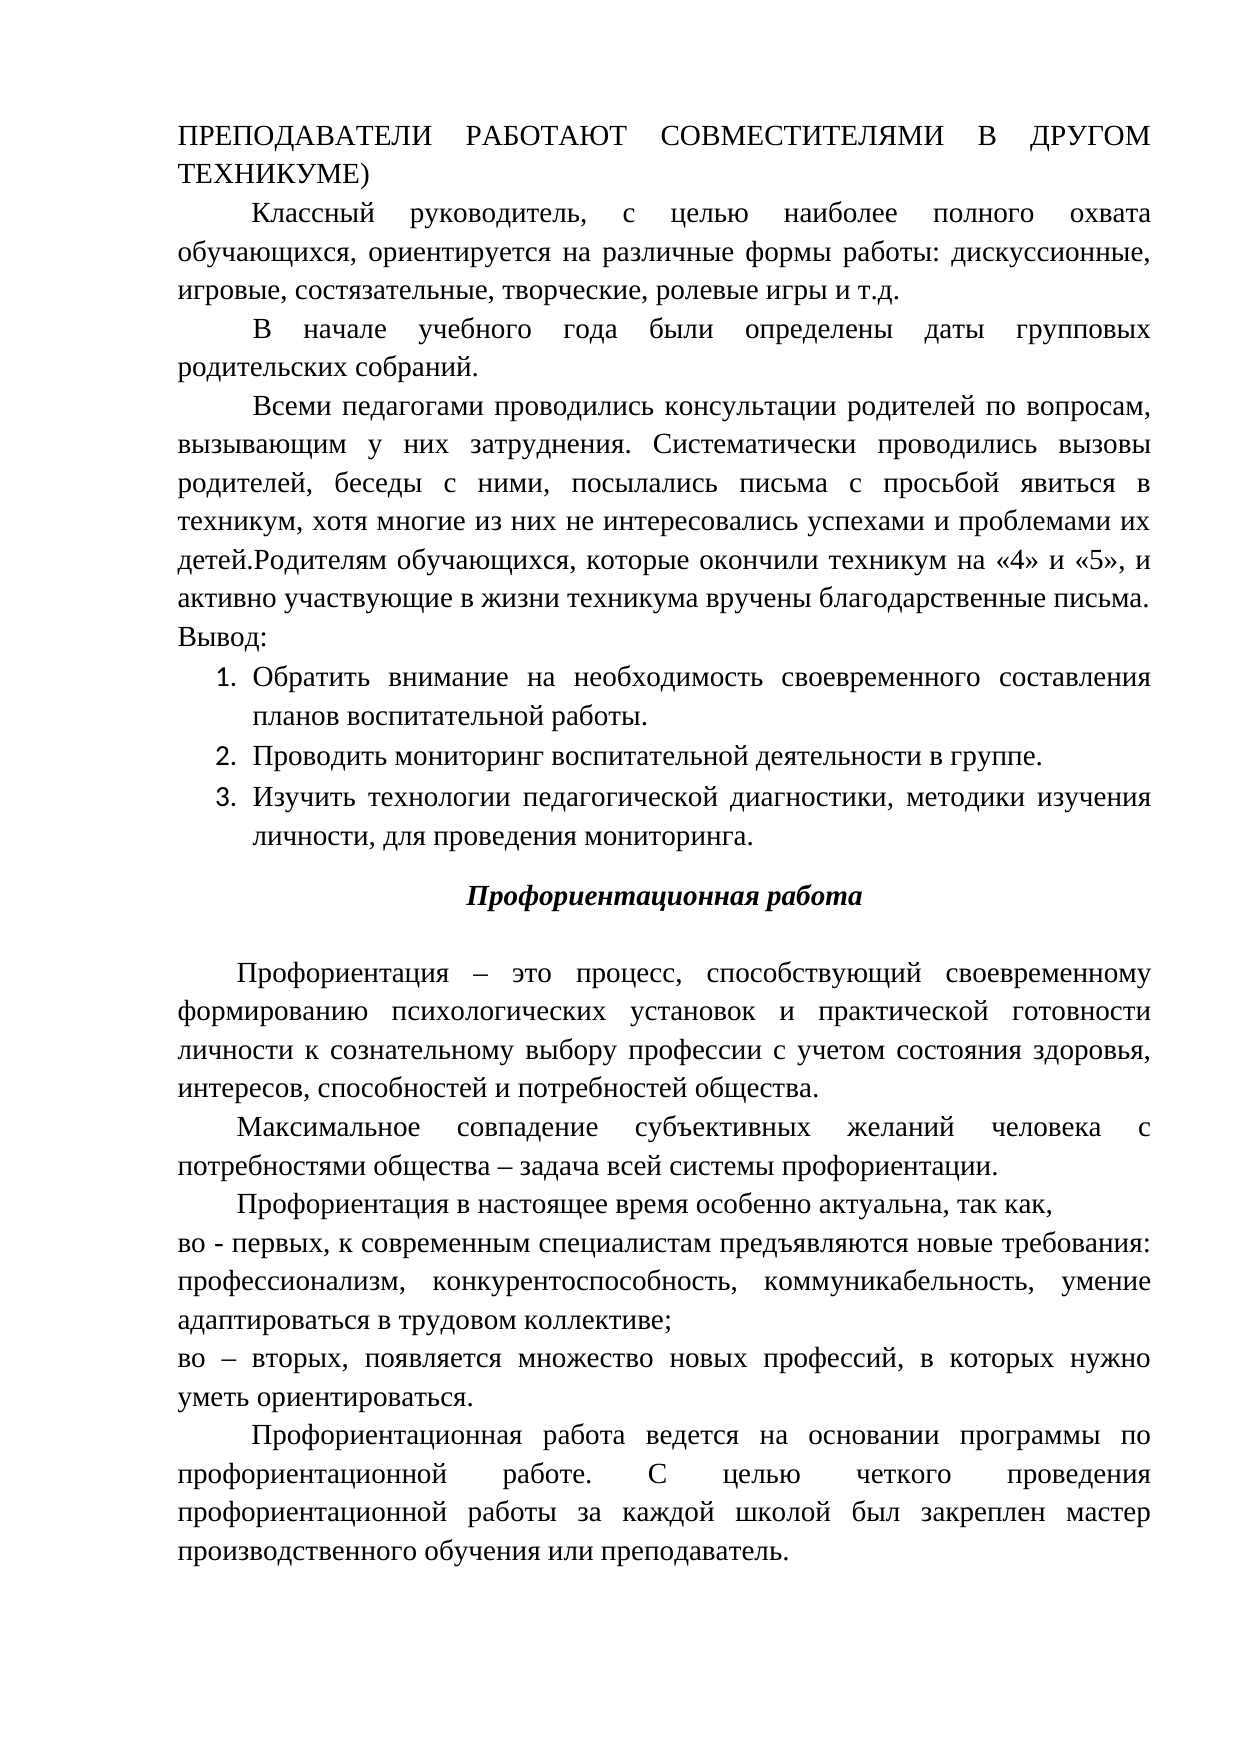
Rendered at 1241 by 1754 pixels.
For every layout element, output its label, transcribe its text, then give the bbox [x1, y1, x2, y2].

text Профориентационная работа [177, 878, 1152, 911]
list Изучить технологии педагогической диагностики, методики изучения личности, для проведения мониторинга. [215, 778, 1152, 852]
text Профориентация в настоящее время особенно актуальна, так как, [177, 1186, 1152, 1220]
text Профориентационная работа ведется на основании программы по профориентационной работе. С целью четкого проведения профориентационной работы за каждой школой был закреплен мастер производственного обучения или преподаватель. [177, 1417, 1152, 1567]
list Обратить внимание на необходимость своевременного составления планов воспитательной работы. [215, 658, 1152, 732]
text во – вторых, появляется множество новых профессий, в которых нужно уметь ориентироваться. [177, 1340, 1152, 1412]
text Всеми педагогами проводились консультации родителей по вопросам, вызывающим у них затруднения. Систематически проводились вызовы родителей, беседы с ними, посылались письма с просьбой явиться в техникум, хотя многие из них не интересовались успехами и проблемами их детей.Родителям обучающихся, которые окончили техникум на «4» и «5», и активно участвующие в жизни техникума вручены благодарственные письма. [177, 388, 1152, 614]
list Проводить мониторинг воспитательной деятельности в группе. [215, 737, 1152, 772]
text во - первых, к современным специалистам предъявляются новые требования: профессионализм, конкурентоспособность, коммуникабельность, умение адаптироваться в трудовом коллективе; [177, 1225, 1152, 1335]
text Вывод: [177, 619, 1152, 653]
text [177, 118, 1152, 190]
text Классный руководитель, с целью наиболее полного охвата обучающихся, ориентируется на различные формы работы: дискуссионные, игровые, состязательные, творческие, ролевые игры и т.д. [177, 195, 1152, 306]
text В начале учебного года были определены даты групповых родительских собраний. [177, 311, 1152, 383]
text Максимальное совпадение субъективных желаний человека с потребностями общества – задача всей системы профориентации. [177, 1109, 1152, 1181]
text Профориентация – это процесс, способствующий своевременному формированию психологических установок и практической готовности личности к сознательному выбору профессии с учетом состояния здоровья, интересов, способностей и потребностей общества. [177, 955, 1152, 1104]
